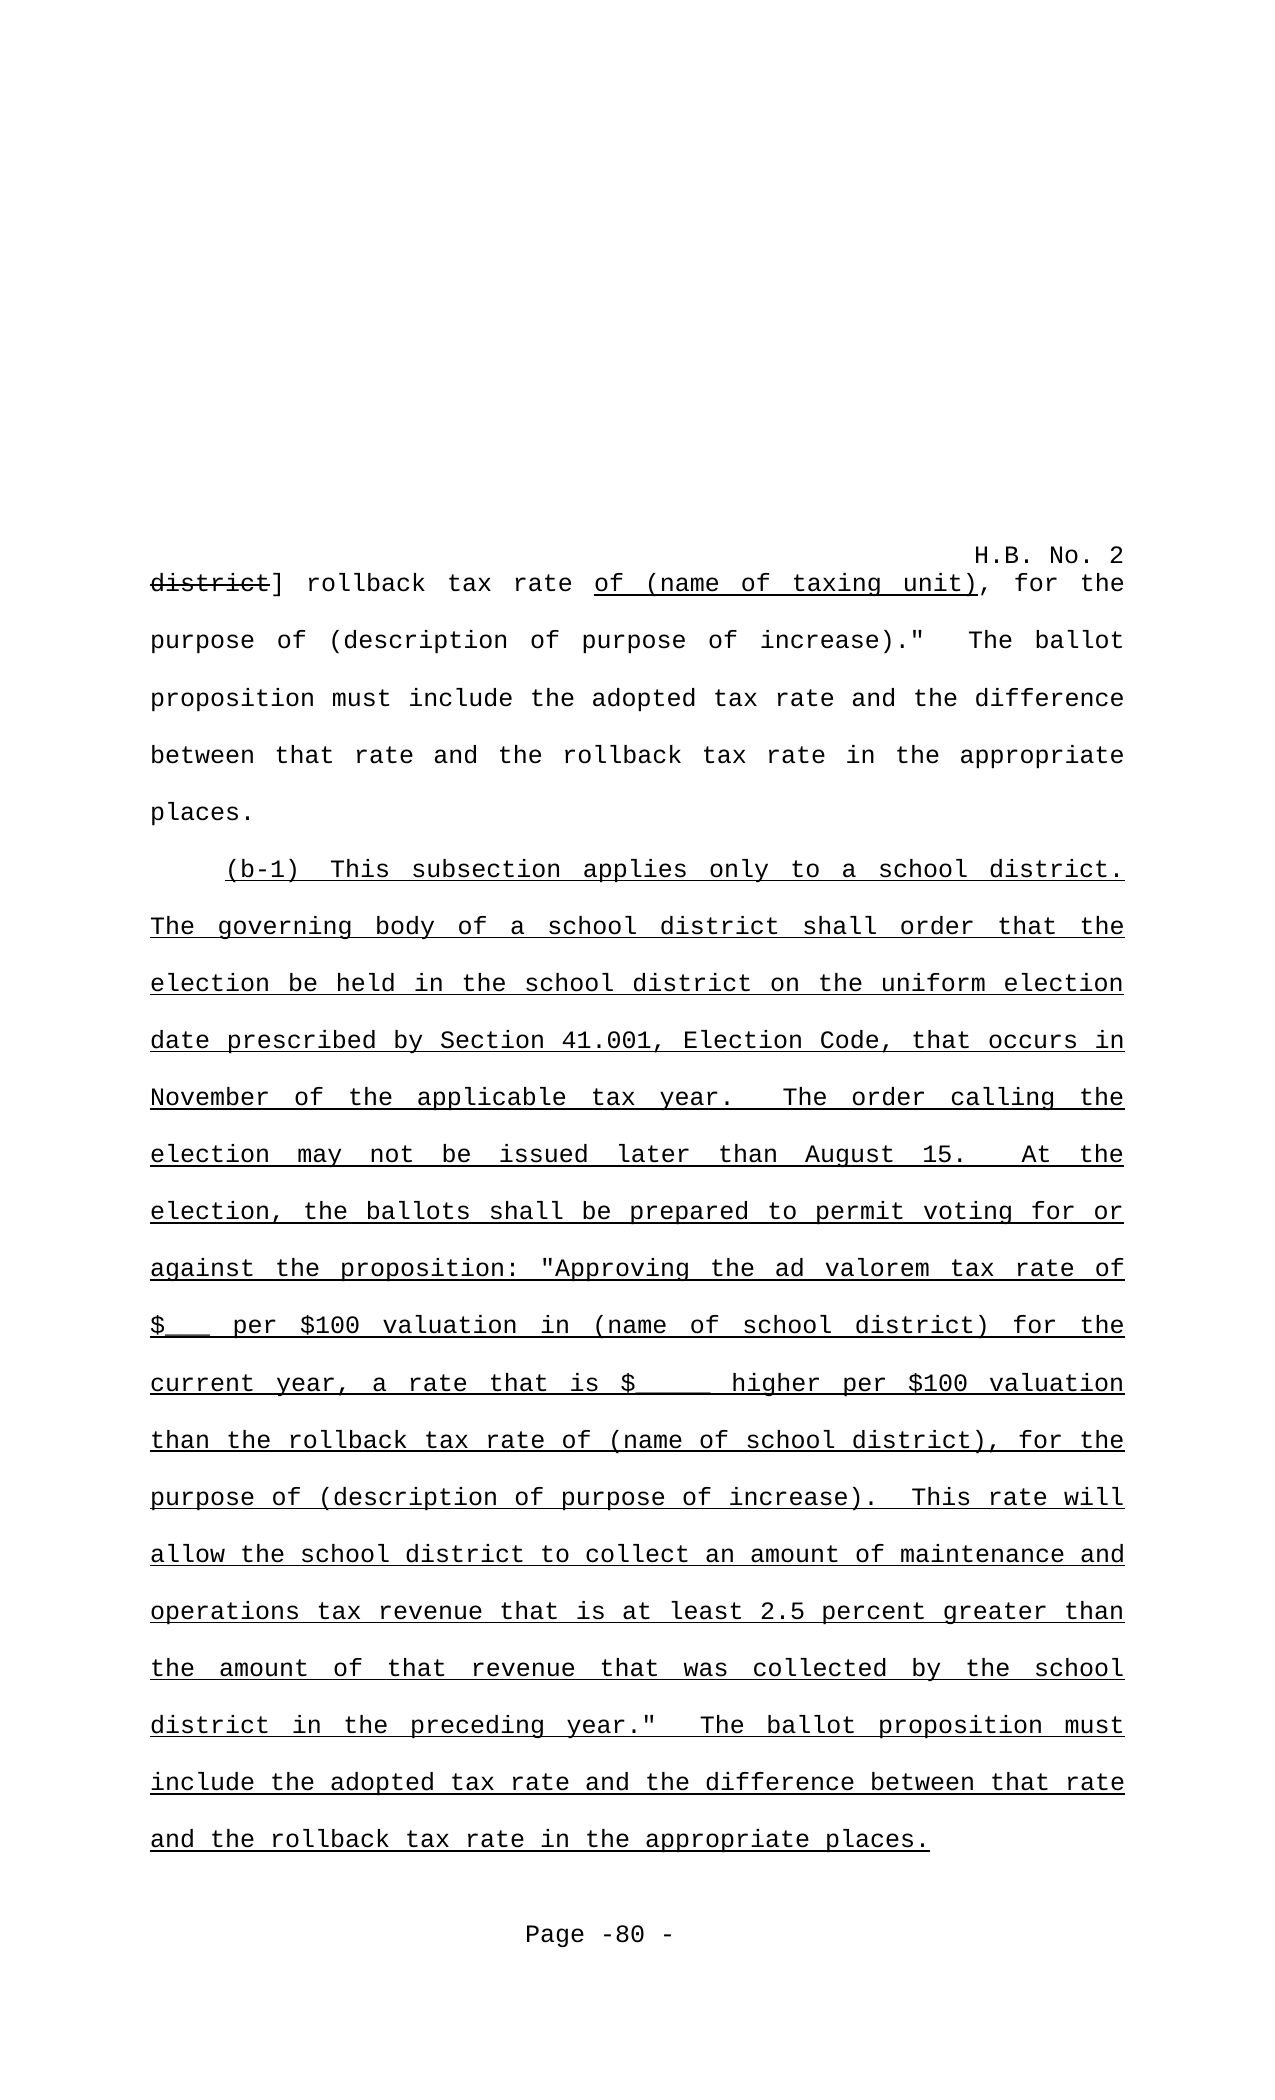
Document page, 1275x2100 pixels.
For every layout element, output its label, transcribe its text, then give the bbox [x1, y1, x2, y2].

text (b-1) This subsection applies only to a school district. The governing body of a school district shall order that the election be held in the school district on the uniform election date prescribed by Section 41.001, Election Code, that occurs in November of the applicable tax year. The order calling the election may not be issued later than August 15. At the election, the ballots shall be prepared to permit voting for or against the proposition: "Approving the ad valorem tax rate of $___ per $100 valuation in (name of school district) for the current year, a rate that is $_____ higher per $100 valuation than the rollback tax rate of (name of school district), for the purpose of (description of purpose of increase). This rate will allow the school district to collect an amount of maintenance and operations tax revenue that is at least 2.5 percent greater than the amount of that revenue that was collected by the school district in the preceding year." The ballot proposition must include the adopted tax rate and the difference between that rate and the rollback tax rate in the appropriate places. [150, 938, 1125, 1051]
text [150, 571, 1125, 828]
text (b-1) This subsection applies only to a school district. The governing body of a school district shall order that the election be held in the school district on the uniform election date prescribed by Section 41.001, Election Code, that occurs in November of the applicable tax year. The order calling the election may not be issued later than August 15. At the election, the ballots shall be prepared to permit voting for or against the proposition: "Approving the ad valorem tax rate of $___ per $100 valuation in (name of school district) for the current year, a rate that is $_____ higher per $100 valuation than the rollback tax rate of (name of school district), for the purpose of (description of purpose of increase). This rate will allow the school district to collect an amount of maintenance and operations tax revenue that is at least 2.5 percent greater than the amount of that revenue that was collected by the school district in the preceding year." The ballot proposition must include the adopted tax rate and the difference between that rate and the rollback tax rate in the appropriate places. [150, 856, 1125, 937]
text (b-1) This subsection applies only to a school district. The governing body of a school district shall order that the election be held in the school district on the uniform election date prescribed by Section 41.001, Election Code, that occurs in November of the applicable tax year. The order calling the election may not be issued later than August 15. At the election, the ballots shall be prepared to permit voting for or against the proposition: "Approving the ad valorem tax rate of $___ per $100 valuation in (name of school district) for the current year, a rate that is $_____ higher per $100 valuation than the rollback tax rate of (name of school district), for the purpose of (description of purpose of increase). This rate will allow the school district to collect an amount of maintenance and operations tax revenue that is at least 2.5 percent greater than the amount of that revenue that was collected by the school district in the preceding year." The ballot proposition must include the adopted tax rate and the difference between that rate and the rollback tax rate in the appropriate places. [150, 1110, 1125, 1279]
